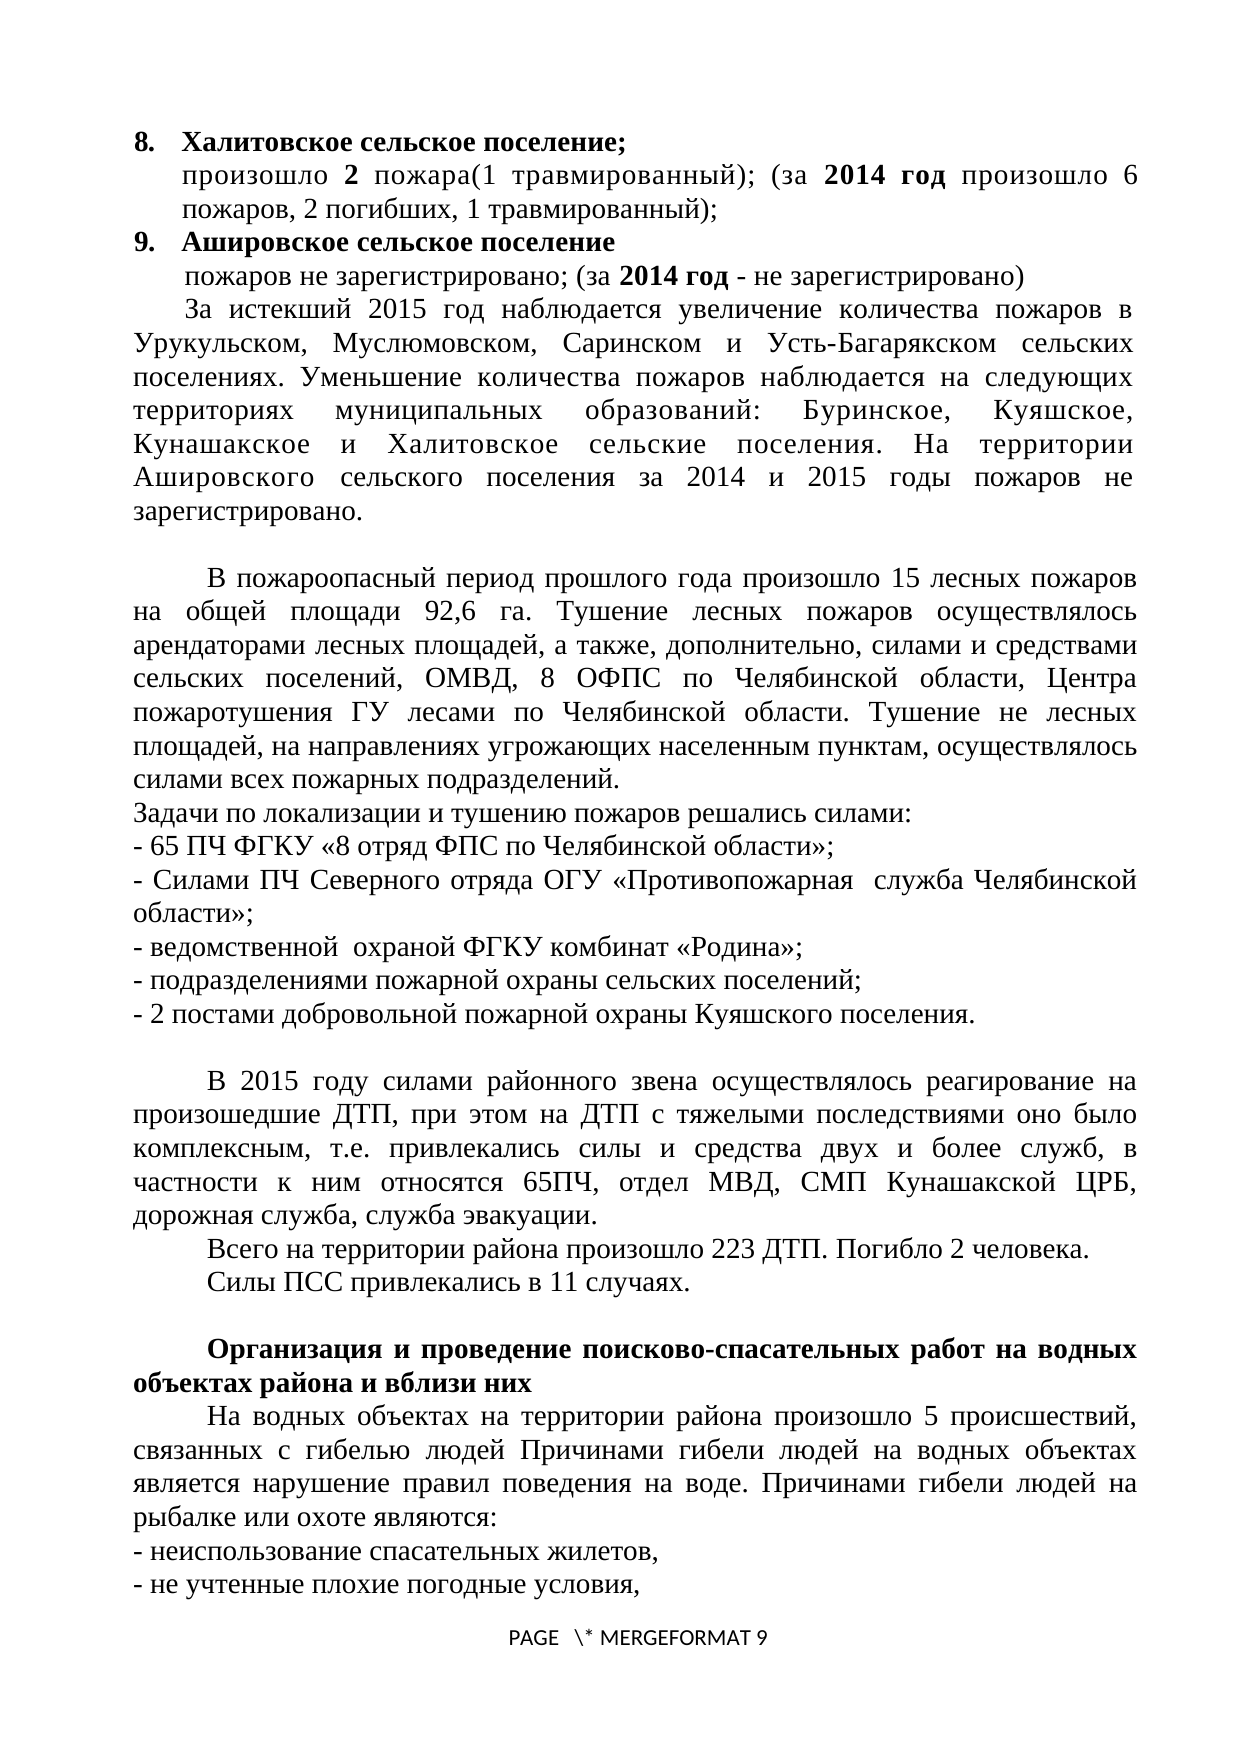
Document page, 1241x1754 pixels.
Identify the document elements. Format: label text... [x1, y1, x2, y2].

text - 65 ПЧ ФГКУ «8 отряд ФПС по Челябинской области»; [133, 828, 1138, 862]
text - ведомственной охраной ФГКУ комбинат «Родина»; [133, 929, 1138, 962]
text Силы ПСС привлекались в 11 случаях. [133, 1264, 1138, 1298]
text В 2015 году силами районного звена осуществлялось реагирование на произошедшие ДТП, при этом на ДТП с тяжелыми последствиями оно было комплексным, т.е. привлекались силы и средства двух и более служб, в частности к ним относятся 65ПЧ, отдел МВД, СМП Кунашакской ЦРБ, дорожная служба, служба эвакуации. [133, 1063, 1138, 1231]
text - не учтенные плохие погодные условия, [133, 1566, 1138, 1600]
text - 2 постами добровольной пожарной охраны Куяшского поселения. [133, 996, 1138, 1029]
text На водных объектах на территории района произошло 5 происшествий, связанных с гибелью людей Причинами гибели людей на водных объектах является нарушение правил поведения на воде. Причинами гибели людей на рыбалке или охоте являются: [133, 1398, 1138, 1533]
text - неиспользование спасательных жилетов, [133, 1533, 1138, 1566]
text - подразделениями пожарной охраны сельских поселений; [133, 962, 1138, 996]
text - Силами ПЧ Северного отряда ОГУ «Противопожарная служба Челябинской области»; [133, 862, 1138, 929]
text Организация и проведение поисково-спасательных работ на водных объектах района и вблизи них [133, 1331, 1138, 1398]
text 9. Ашировское сельское поселение [134, 224, 1138, 258]
text пожаров не зарегистрировано; (за 2014 год - не зарегистрировано) [184, 258, 1138, 292]
text В пожароопасный период прошлого года произошло 15 лесных пожаров на общей площади 92,6 га. Тушение лесных пожаров осуществлялось арендаторами лесных площадей, а также, дополнительно, силами и средствами сельских поселений, ОМВД, 8 ОФПС по Челябинской области, Центра пожаротушения ГУ лесами по Челябинской области. Тушение не лесных площадей, на направлениях угрожающих населенным пунктам, осуществлялось силами всех пожарных подразделений. [133, 560, 1138, 795]
text Всего на территории района произошло 223 ДТП. Погибло 2 человека. [133, 1231, 1138, 1264]
text Задачи по локализации и тушению пожаров решались силами: [133, 795, 1138, 828]
text За истекший 2015 год наблюдается увеличение количества пожаров в Урукульском, Муслюмовском, Саринском и Усть-Багарякском сельских поселениях. Уменьшение количества пожаров наблюдается на следующих территориях муниципальных образований: Буринское, Куяшское, Кунашакское и Халитовское сельские поселения. На территории Ашировского сельского поселения за 2014 и 2015 годы пожаров не зарегистрировано. [133, 292, 1134, 526]
text 8. Халитовское сельское поселение; [134, 124, 1138, 157]
text произошло 2 пожара(1 травмированный); (за 2014 год произошло 6 пожаров, 2 погибших, 1 травмированный); [182, 157, 1138, 224]
